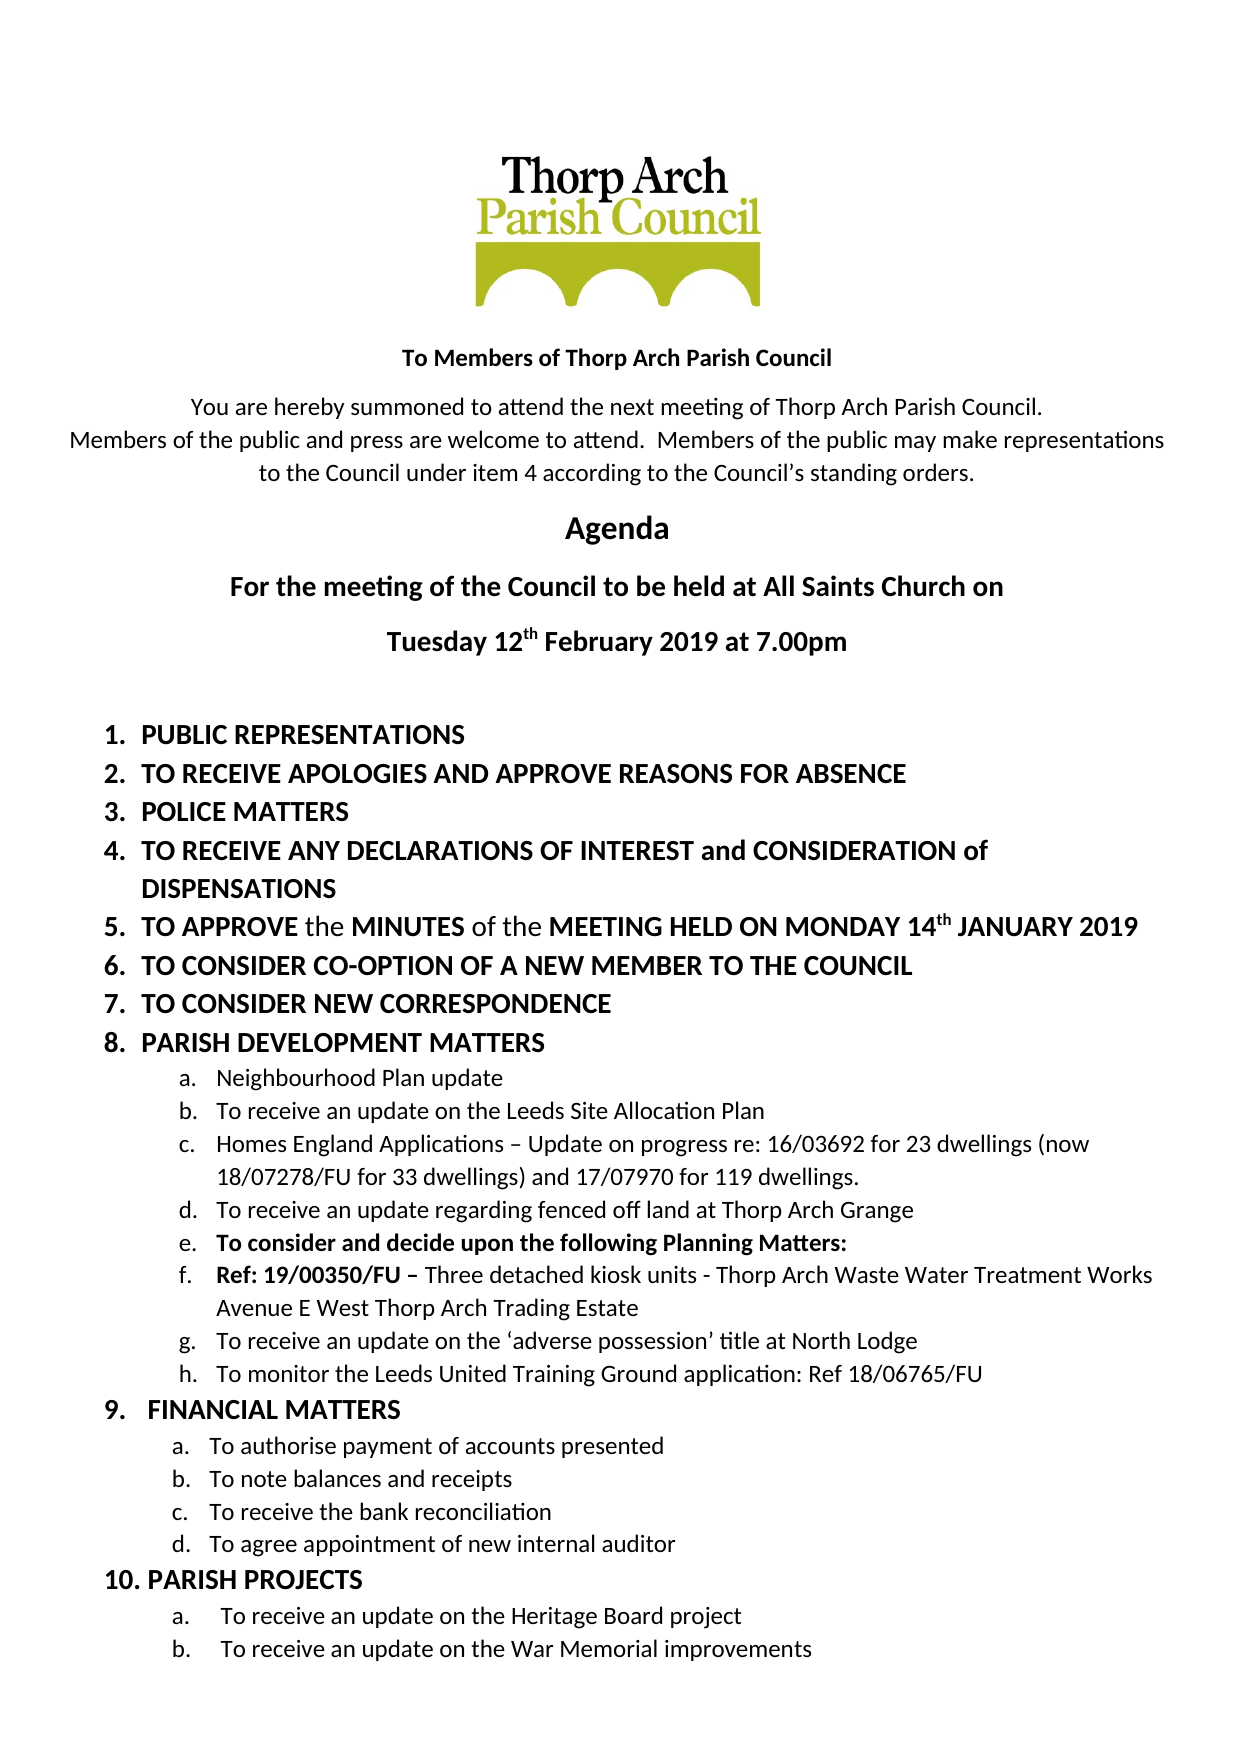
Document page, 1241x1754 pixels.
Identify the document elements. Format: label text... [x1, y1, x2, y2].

list TO CONSIDER CO-OPTION OF A NEW MEMBER TO THE COUNCIL [103, 947, 1175, 982]
text Agenda [59, 507, 1175, 548]
list To receive an update regarding fenced off land at Thorp Arch Grange [178, 1194, 1175, 1224]
list To receive an update on the Leeds Site Allocation Plan [178, 1095, 1175, 1126]
list To monitor the Leeds United Training Ground application: Ref 18/06765/FU [178, 1358, 1175, 1389]
list TO RECEIVE ANY DECLARATIONS OF INTEREST and CONSIDERATION of DISPENSATIONS [103, 832, 1175, 906]
list PARISH PROJECTS [103, 1561, 1175, 1597]
list To authorise payment of accounts presented [172, 1430, 1175, 1460]
list TO CONSIDER NEW CORRESPONDENCE [103, 985, 1175, 1021]
list To consider and decide upon the following Planning Matters: [178, 1227, 1175, 1257]
list FINANCIAL MATTERS [103, 1391, 1175, 1427]
list To receive an update on the Heritage Board project [172, 1600, 1175, 1630]
list To agree appointment of new internal auditor [172, 1528, 1175, 1559]
list TO RECEIVE APOLOGIES AND APPROVE REASONS FOR ABSENCE [103, 755, 1175, 790]
list To receive the bank reconciliation [172, 1496, 1175, 1526]
list PUBLIC REPRESENTATIONS [103, 716, 1175, 752]
picture [462, 135, 772, 324]
list TO APPROVE the MINUTES of the MEETING HELD ON MONDAY 14th JANUARY 2019 [103, 908, 1175, 944]
list PARISH DEVELOPMENT MATTERS [103, 1024, 1175, 1059]
list Homes England Applications – Update on progress re: 16/03692 for 23 dwellings (now 18/07278/FU for 33 dwellings) and 17/07970 for 119 dwellings. [178, 1128, 1175, 1191]
list To receive an update on the ‘adverse possession’ title at North Lodge [178, 1326, 1175, 1356]
list POLICE MATTERS [103, 793, 1175, 829]
text For the meeting of the Council to be held at All Saints Church on [59, 568, 1175, 603]
text Members of the public and press are welcome to attend. Members of the public may make representations to the Council under item 4 according to the Council’s standing orders. [59, 424, 1175, 488]
list Neighbourhood Plan update [178, 1062, 1175, 1093]
text Tuesday 12th February 2019 at 7.00pm [59, 623, 1175, 658]
list To note balances and receipts [172, 1463, 1175, 1493]
text To Members of Thorp Arch Parish Council [59, 342, 1175, 372]
text You are hereby summoned to attend the next meeting of Thorp Arch Parish Council. [59, 392, 1175, 422]
list To receive an update on the War Memorial improvements [172, 1633, 1175, 1663]
list Ref: 19/00350/FU – Three detached kiosk units - Thorp Arch Waste Water Treatment Works Avenue E West Thorp Arch Trading Estate [178, 1260, 1175, 1323]
